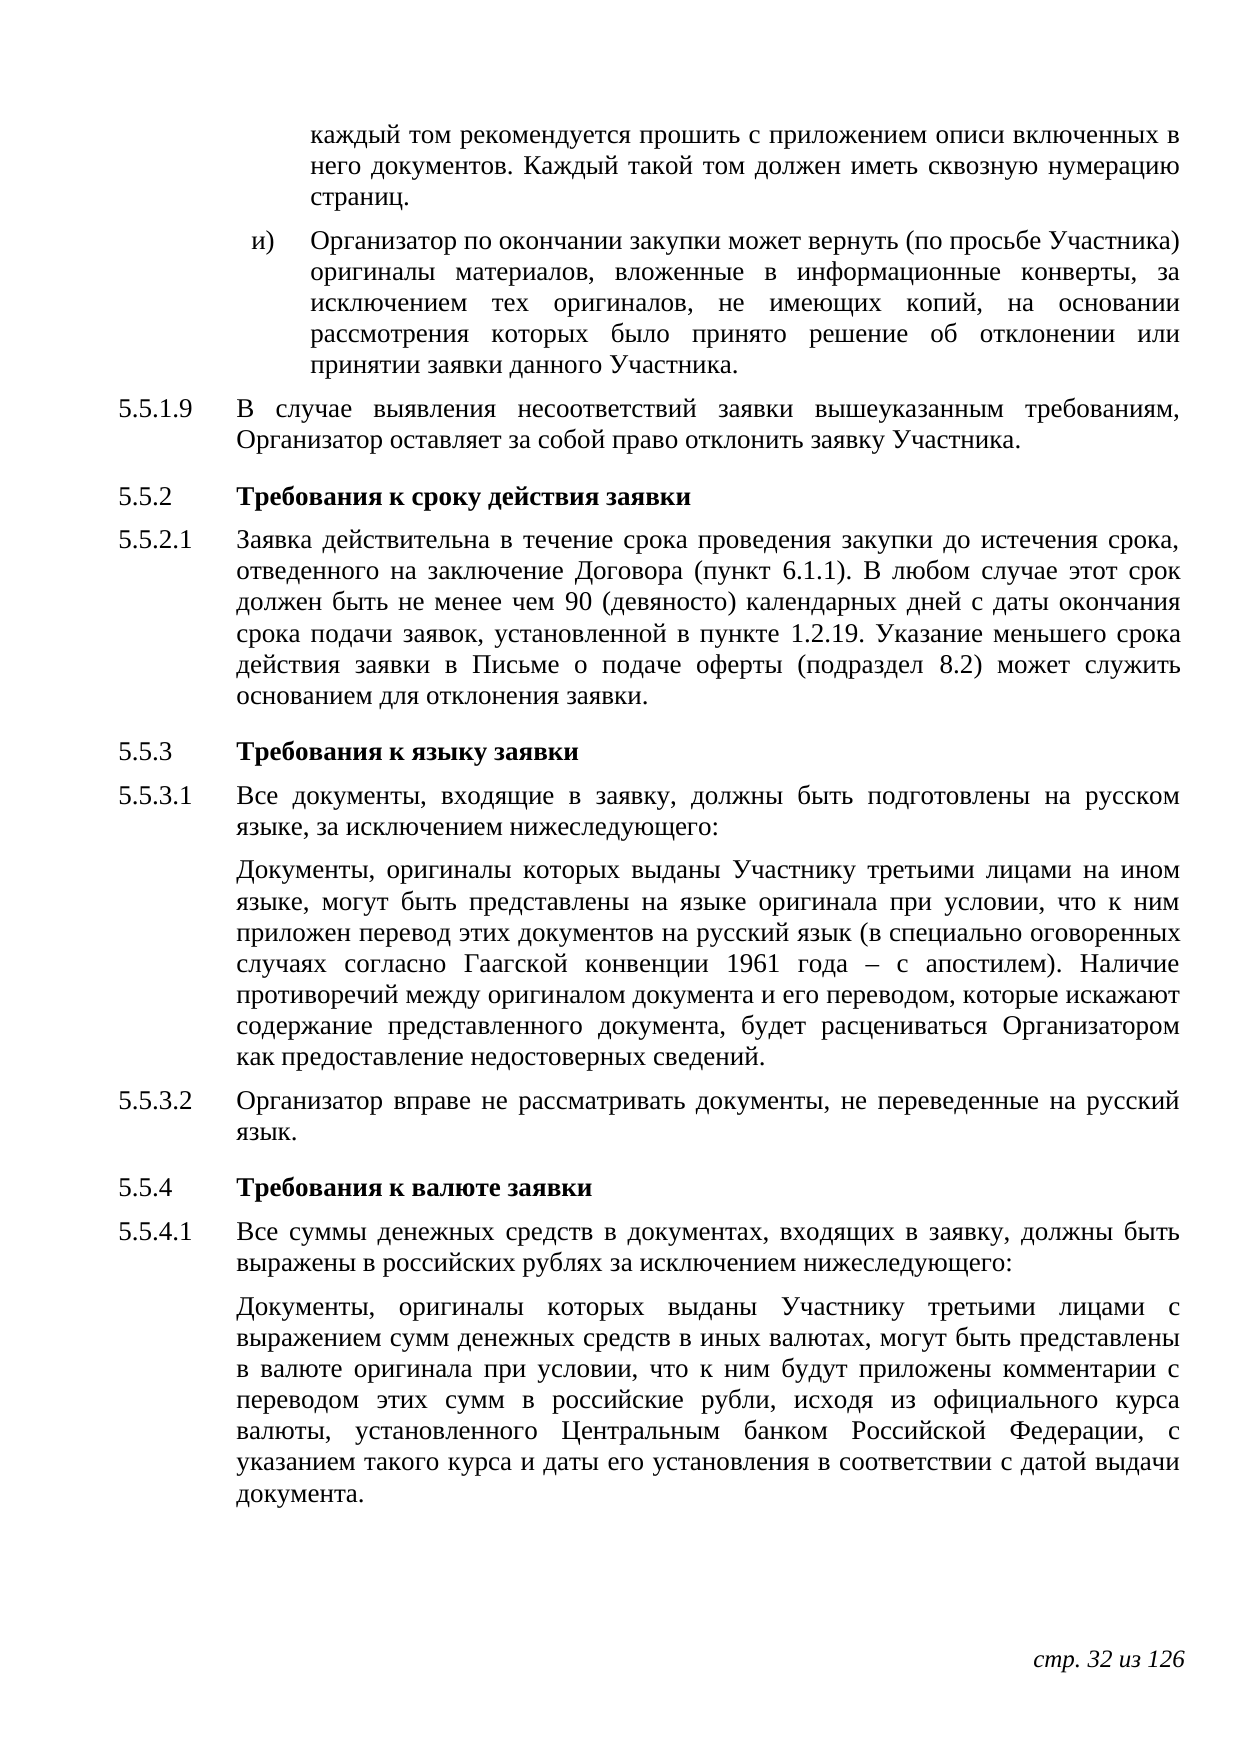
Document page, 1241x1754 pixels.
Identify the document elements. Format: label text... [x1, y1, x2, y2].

list Все документы, входящие в заявку, должны быть подготовлены на русском языке, за исключением нижеследующего: [118, 779, 1181, 841]
text Документы, оригиналы которых выданы Участнику третьими лицами с выражением сумм денежных средств в иных валютах, могут быть представлены в валюте оригинала при условии, что к ним будут приложены комментарии с переводом этих сумм в российские рубли, исходя из официального курса валюты, установленного Центральным банком Российской Федерации, с указанием такого курса и даты его установления в соответствии с датой выдачи документа. [236, 1290, 1181, 1508]
list Все суммы денежных средств в документах, входящих в заявку, должны быть выражены в российских рублях за исключением нижеследующего: [118, 1215, 1181, 1277]
text Документы, оригиналы которых выданы Участнику третьими лицами на ином языке, могут быть представлены на языке оригинала при условии, что к ним приложен перевод этих документов на русский язык (в специально оговоренных случаях согласно Гаагской конвенции 1961 года – с апостилем). Наличие противоречий между оригиналом документа и его переводом, которые искажают содержание представленного документа, будет расцениваться Организатором как предоставление недостоверных сведений. [236, 853, 1181, 1072]
text Требования к валюте заявки [118, 1171, 1181, 1202]
text Требования к языку заявки [118, 735, 1181, 766]
text Требования к сроку действия заявки [118, 479, 1181, 511]
list В случае выявления несоответствий заявки вышеуказанным требованиям, Организатор оставляет за собой право отклонить заявку Участника. [118, 392, 1181, 454]
text Заявка действительна в течение срока проведения закупки до истечения срока, отведенного на заключение Договора (пункт 6.1.1). В любом случае этот срок должен быть не менее чем 90 (девяносто) календарных дней с даты окончания срока подачи заявок, установленной в пункте 1.2.19. Указание меньшего срока действия заявки в Письме о подаче оферты (подраздел 8.2) может служить основанием для отклонения заявки. [118, 523, 1181, 710]
text Организатор по окончании закупки может вернуть (по просьбе Участника) оригиналы материалов, вложенные в информационные конверты, за исключением тех оригиналов, не имеющих копий, на основании рассмотрения которых было принято решение об отклонении или принятии заявки данного Участника. [251, 224, 1181, 380]
list Организатор вправе не рассматривать документы, не переведенные на русский язык. [118, 1084, 1181, 1146]
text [251, 118, 1181, 212]
